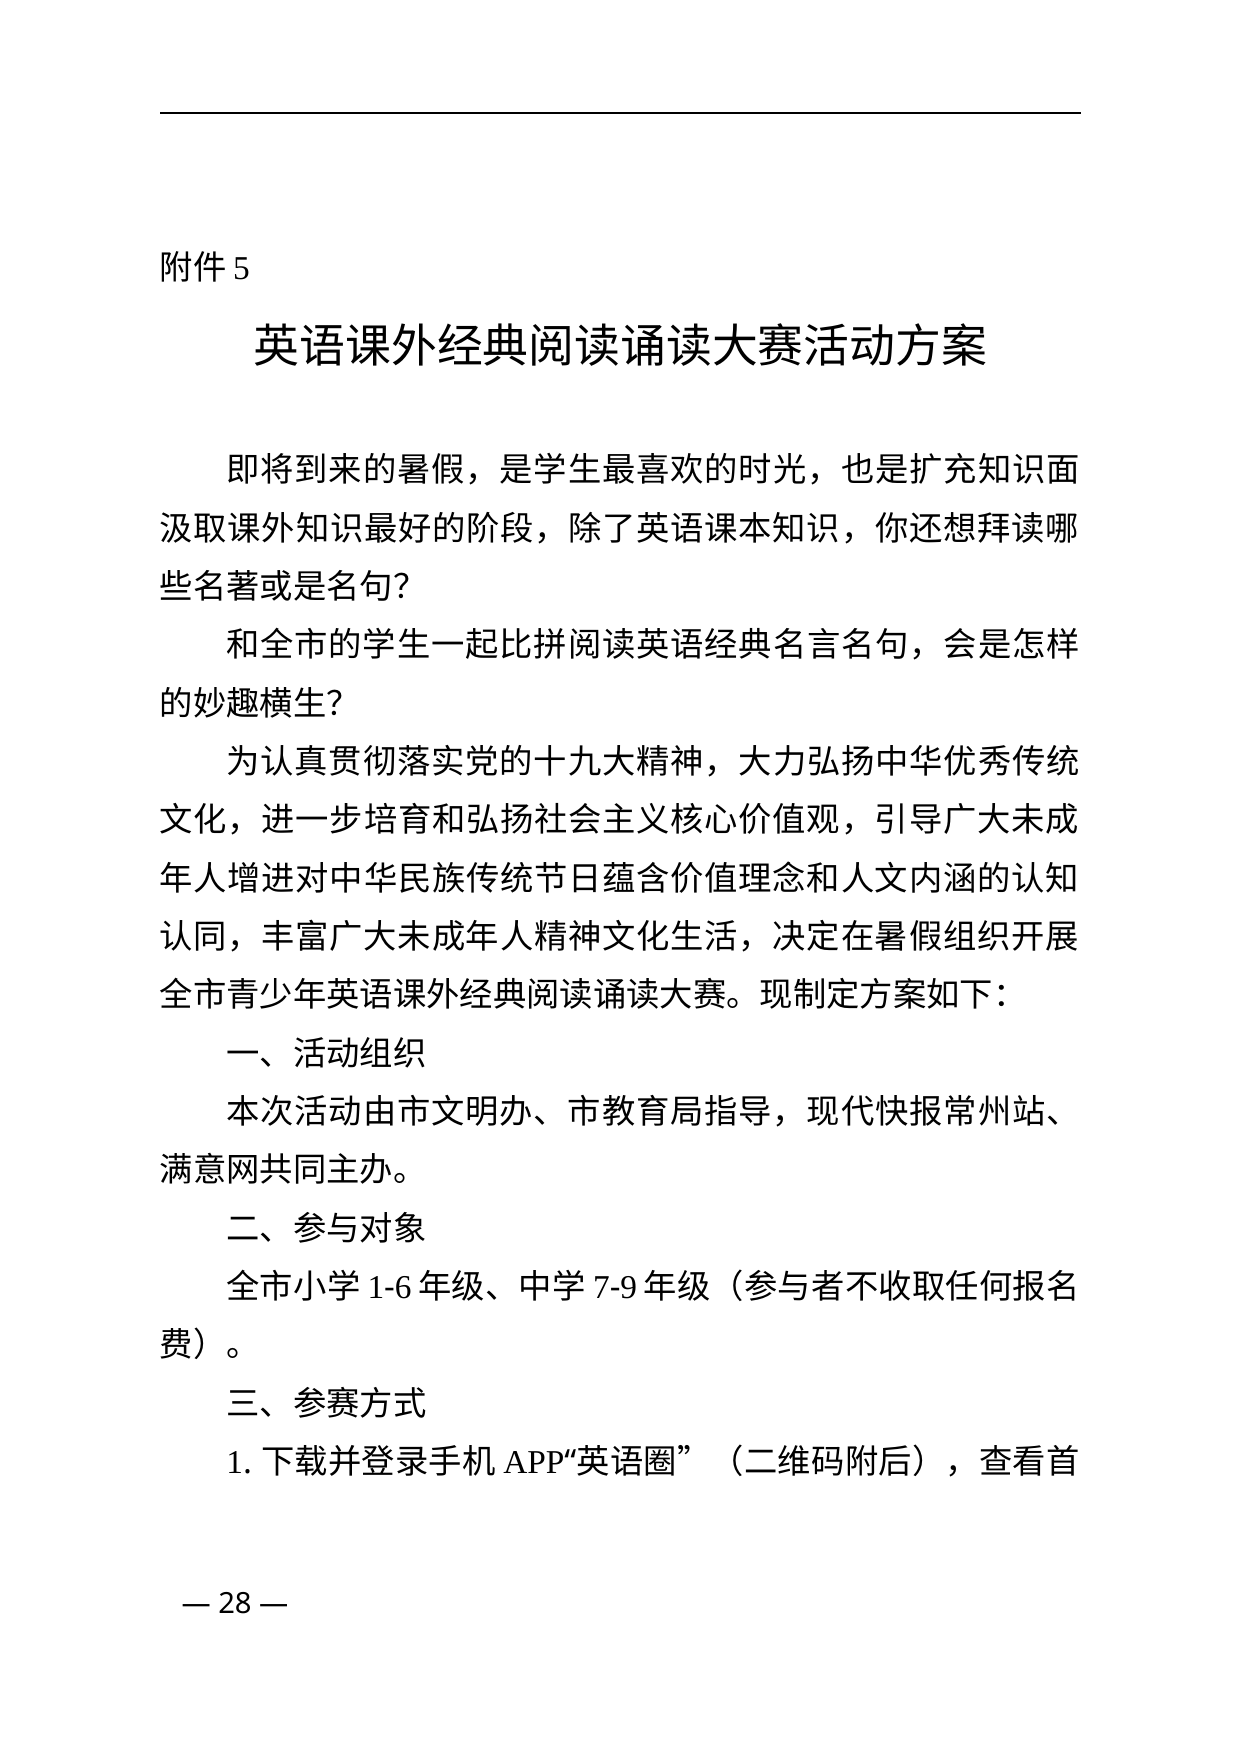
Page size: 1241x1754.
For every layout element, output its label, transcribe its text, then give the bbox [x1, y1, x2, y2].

text 全市小学1-6年级、中学7-9年级（参与者不收取任何报名费）。 [159, 1252, 1081, 1368]
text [159, 1427, 1081, 1485]
text 二、参与对象 [159, 1193, 1081, 1252]
text 三、参赛方式 [159, 1368, 1081, 1427]
text 即将到来的暑假，是学生最喜欢的时光，也是扩充知识面，汲取课外知识最好的阶段，除了英语课本知识，你还想拜读哪些名著或是名句？ [159, 435, 1081, 610]
text 一、活动组织 [159, 1018, 1081, 1077]
text 英语课外经典阅读诵读大赛活动方案 [159, 304, 1081, 377]
text 附件5 [159, 233, 1081, 291]
text 和全市的学生一起比拼阅读英语经典名言名句，会是怎样的妙趣横生？ [159, 610, 1081, 727]
text 为认真贯彻落实党的十九大精神，大力弘扬中华优秀传统文化，进一步培育和弘扬社会主义核心价值观，引导广大未成年人增进对中华民族传统节日蕴含价值理念和人文内涵的认知认同，丰富广大未成年人精神文化生活，决定在暑假组织开展全市青少年英语课外经典阅读诵读大赛。现制定方案如下： [159, 727, 1081, 1018]
text 本次活动由市文明办、市教育局指导，现代快报常州站、满意网共同主办。 [159, 1077, 1081, 1193]
